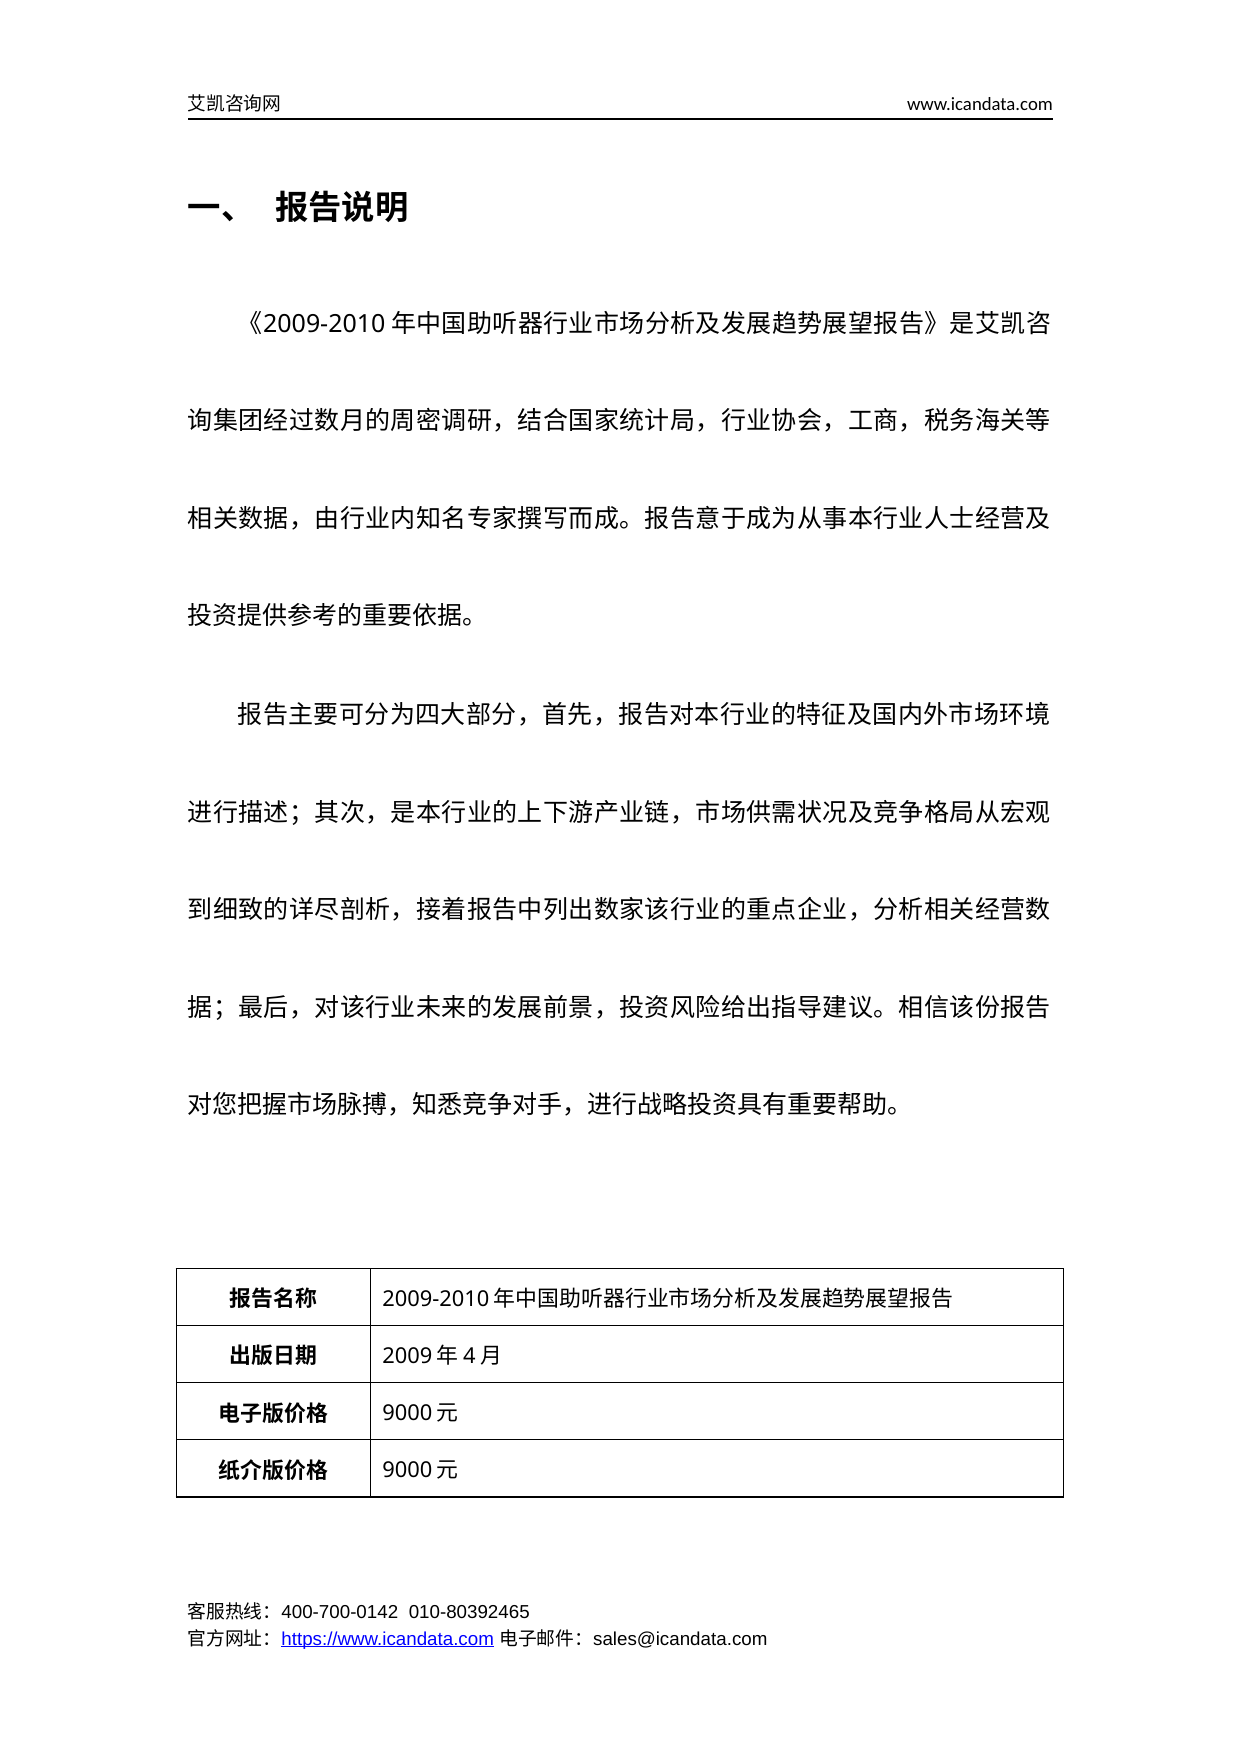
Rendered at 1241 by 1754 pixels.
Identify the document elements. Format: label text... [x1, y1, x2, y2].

table_cell 电子版价格 [177, 1383, 370, 1439]
table_cell 出版日期 [177, 1326, 370, 1382]
table_header 报告名称 [177, 1269, 370, 1325]
table_header 2009-2010年中国助听器行业市场分析及发展趋势展望报告 [371, 1269, 1063, 1325]
table_cell 2009年4月 [371, 1326, 1063, 1382]
table_cell 纸介版价格 [177, 1440, 370, 1496]
table_cell 9000元 [371, 1383, 1063, 1439]
text 报告主要可分为四大部分，首先，报告对本行业的特征及国内外市场环境进行描述；其次，是本行业的上下游产业链，市场供需状况及竞争格局从宏观到细致的详尽剖析，接着报告中列出数家该行业的重点企业，分析相关经营数据；最后，对该行业未来的发展前景，投资风险给出指导建议。相信该份报告对您把握市场脉搏，知悉竞争对手，进行战略投资具有重要帮助。 [187, 681, 1053, 1136]
table_cell 9000元 [371, 1440, 1063, 1496]
text 《2009-2010年中国助听器行业市场分析及发展趋势展望报告》是艾凯咨询集团经过数月的周密调研，结合国家统计局，行业协会，工商，税务海关等相关数据，由行业内知名专家撰写而成。报告意于成为从事本行业人士经营及投资提供参考的重要依据。 [187, 289, 1053, 646]
subtitle 报告说明 [187, 172, 1053, 237]
